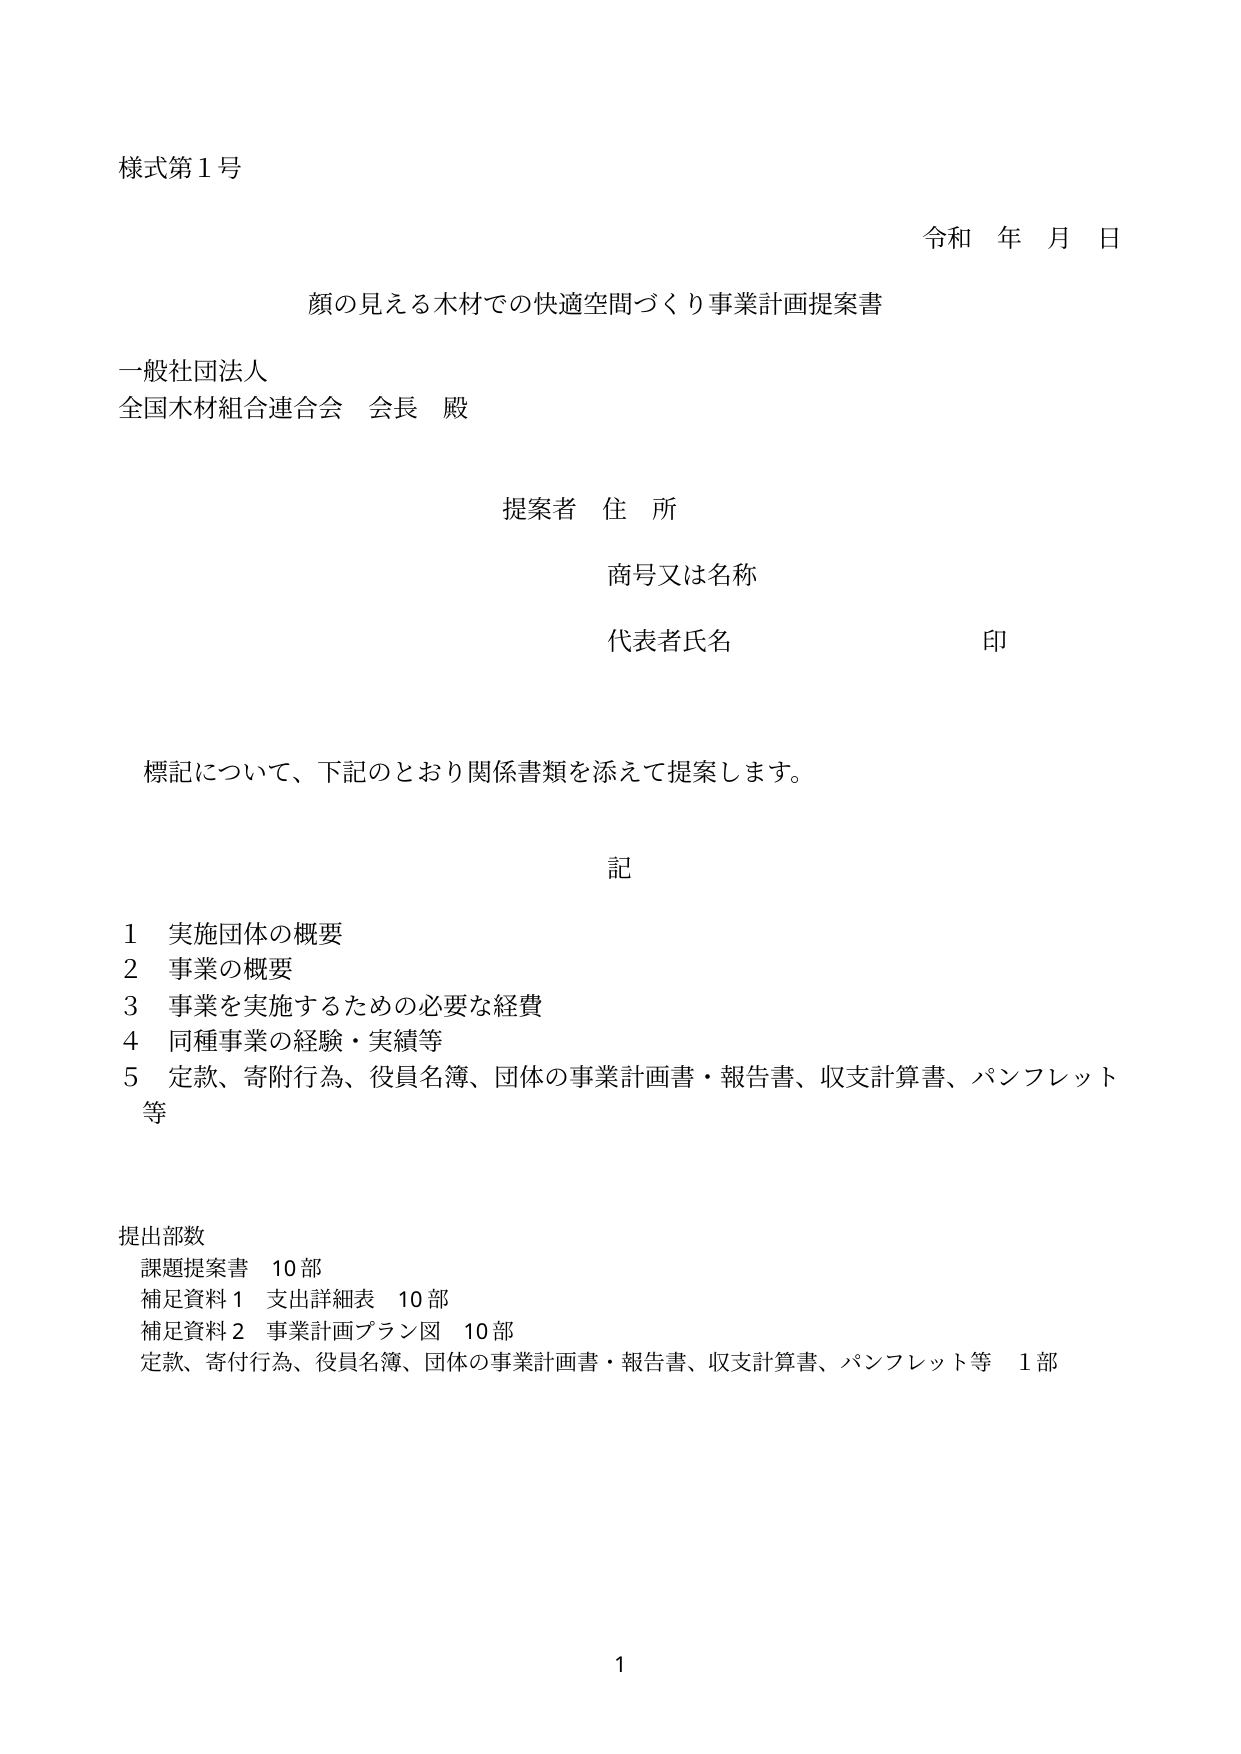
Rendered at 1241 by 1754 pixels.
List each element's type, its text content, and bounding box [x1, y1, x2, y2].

text 顔の見える木材での快適空間づくり事業計画提案書 [118, 285, 1074, 321]
text 商号又は名称 [607, 556, 1122, 592]
text 課題提案書 10部 [118, 1251, 1122, 1282]
text ２ 事業の概要 [118, 950, 1122, 986]
text 記 [118, 848, 1122, 884]
text 全国木材組合連合会 会長 殿 [118, 387, 1122, 424]
text 標記について、下記のとおり関係書類を添えて提案します。 [118, 753, 1122, 789]
text ４ 同種事業の経験・実績等 [118, 1022, 1122, 1058]
text 提案者 住 所 [502, 490, 1122, 526]
text 補足資料2 事業計画プラン図 10部 [118, 1314, 1122, 1345]
text 補足資料1 支出詳細表 10部 [118, 1282, 1122, 1314]
text １ 実施団体の概要 [118, 914, 1122, 950]
text ３ 事業を実施するための必要な経費 [118, 986, 1122, 1022]
text 提出部数 [118, 1219, 1122, 1251]
text ５ 定款、寄附行為、役員名簿、団体の事業計画書・報告書、収支計算書、パンフレット等 [118, 1058, 1122, 1130]
text 定款、寄付行為、役員名簿、団体の事業計画書・報告書、収支計算書、パンフレット等 １部 [118, 1345, 1122, 1377]
text 一般社団法人 [118, 351, 1122, 387]
text 様式第１号 [118, 148, 1122, 185]
text 令和 年 月 日 [118, 219, 1122, 255]
text 代表者氏名 印 [607, 622, 1122, 657]
